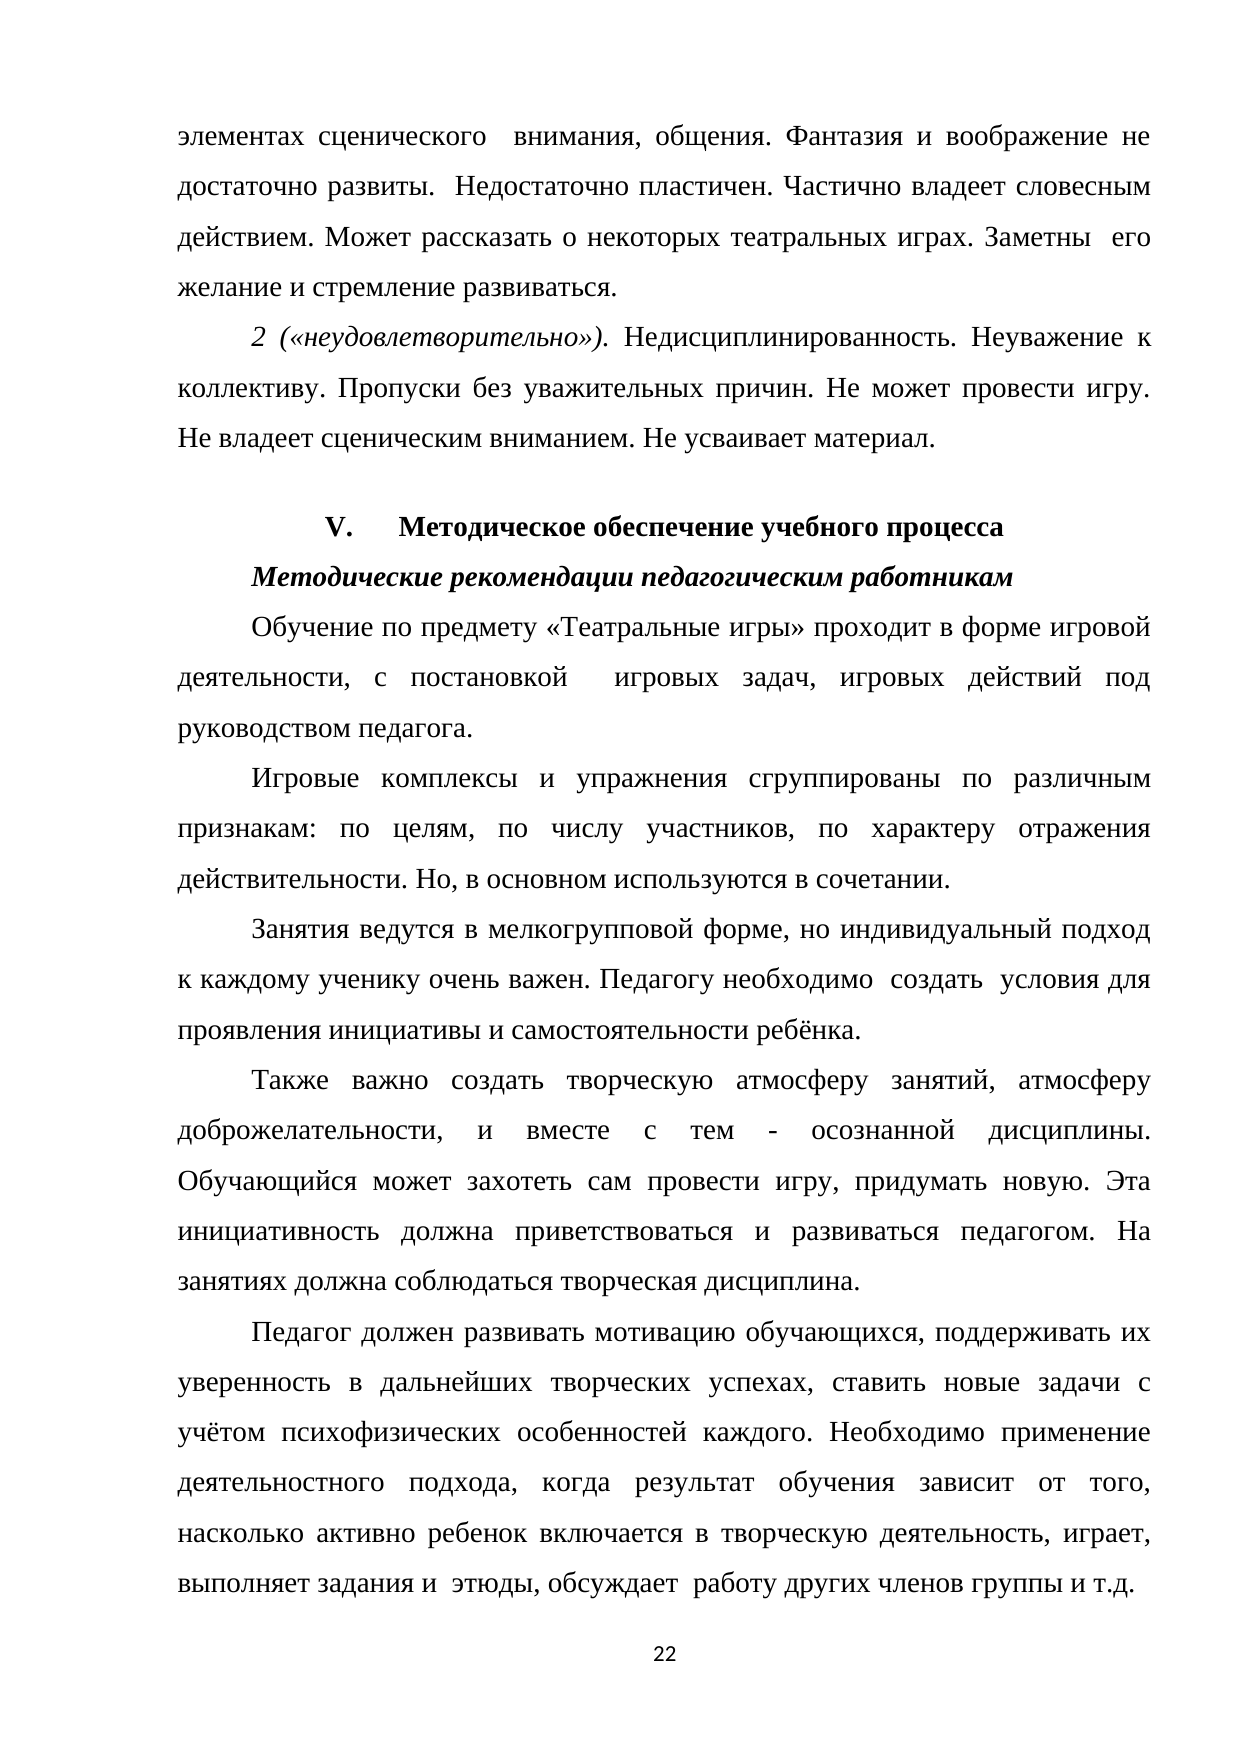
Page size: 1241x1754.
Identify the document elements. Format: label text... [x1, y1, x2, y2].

text Методические рекомендации педагогическим работникам [177, 559, 1152, 592]
text Педагог должен развивать мотивацию обучающихся, поддерживать их уверенность в дальнейших творческих успехах, ставить новые задачи с учётом психофизических особенностей каждого. Необходимо применение деятельностного подхода, когда результат обучения зависит от того, насколько активно ребенок включается в творческую деятельность, играет, выполняет задания и этюды, обсуждает работу других членов группы и т.д. [177, 1314, 1152, 1599]
text Обучение по предмету «Театральные игры» проходит в форме игровой деятельности, с постановкой игровых задач, игровых действий под руководством педагога. [177, 609, 1152, 743]
text V. Методическое обеспечение учебного процесса [177, 509, 1152, 542]
text Игровые комплексы и упражнения сгруппированы по различным признакам: по целям, по числу участников, по характеру отражения действительности. Но, в основном используются в сочетании. [177, 760, 1152, 894]
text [177, 118, 1152, 303]
text 2 («неудовлетворительно»). Недисциплинированность. Неуважение к коллективу. Пропуски без уважительных причин. Не может провести игру. Не владеет сценическим вниманием. Не усваивает материал. [177, 319, 1152, 453]
text Также важно создать творческую атмосферу занятий, атмосферу доброжелательности, и вместе с тем - осознанной дисциплины. Обучающийся может захотеть сам провести игру, придумать новую. Эта инициативность должна приветствоваться и развиваться педагогом. На занятиях должна соблюдаться творческая дисциплина. [177, 1062, 1152, 1297]
text Занятия ведутся в мелкогрупповой форме, но индивидуальный подход к каждому ученику очень важен. Педагогу необходимо создать условия для проявления инициативы и самостоятельности ребёнка. [177, 911, 1152, 1045]
